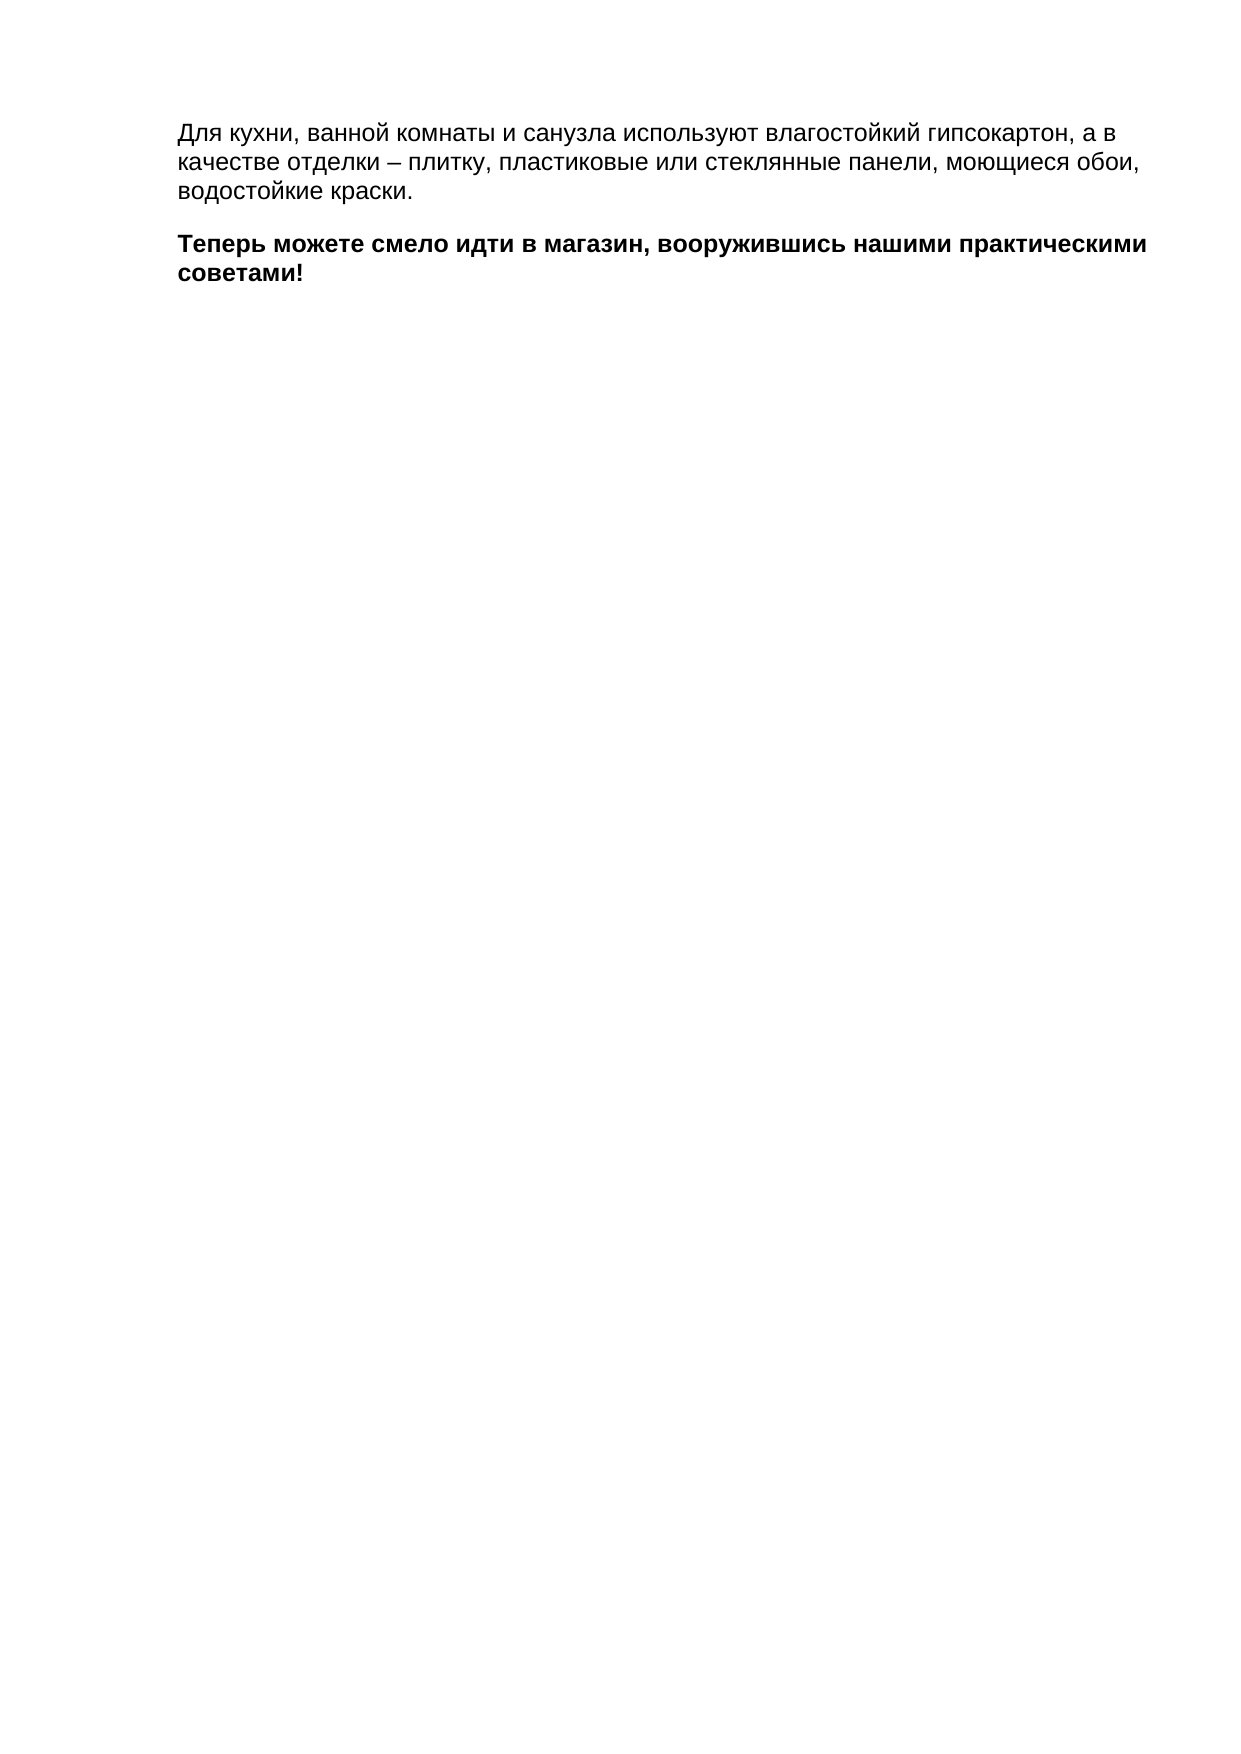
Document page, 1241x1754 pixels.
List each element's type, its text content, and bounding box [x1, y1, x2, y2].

text Для кухни, ванной комнаты и санузла используют влагостойкий гипсокартон, а в качестве отделки – плитку, пластиковые или стеклянные панели, моющиеся обои, водостойкие краски. [177, 118, 1152, 204]
text Теперь можете смело идти в магазин, вооружившись нашими практическими советами! [177, 229, 1152, 287]
